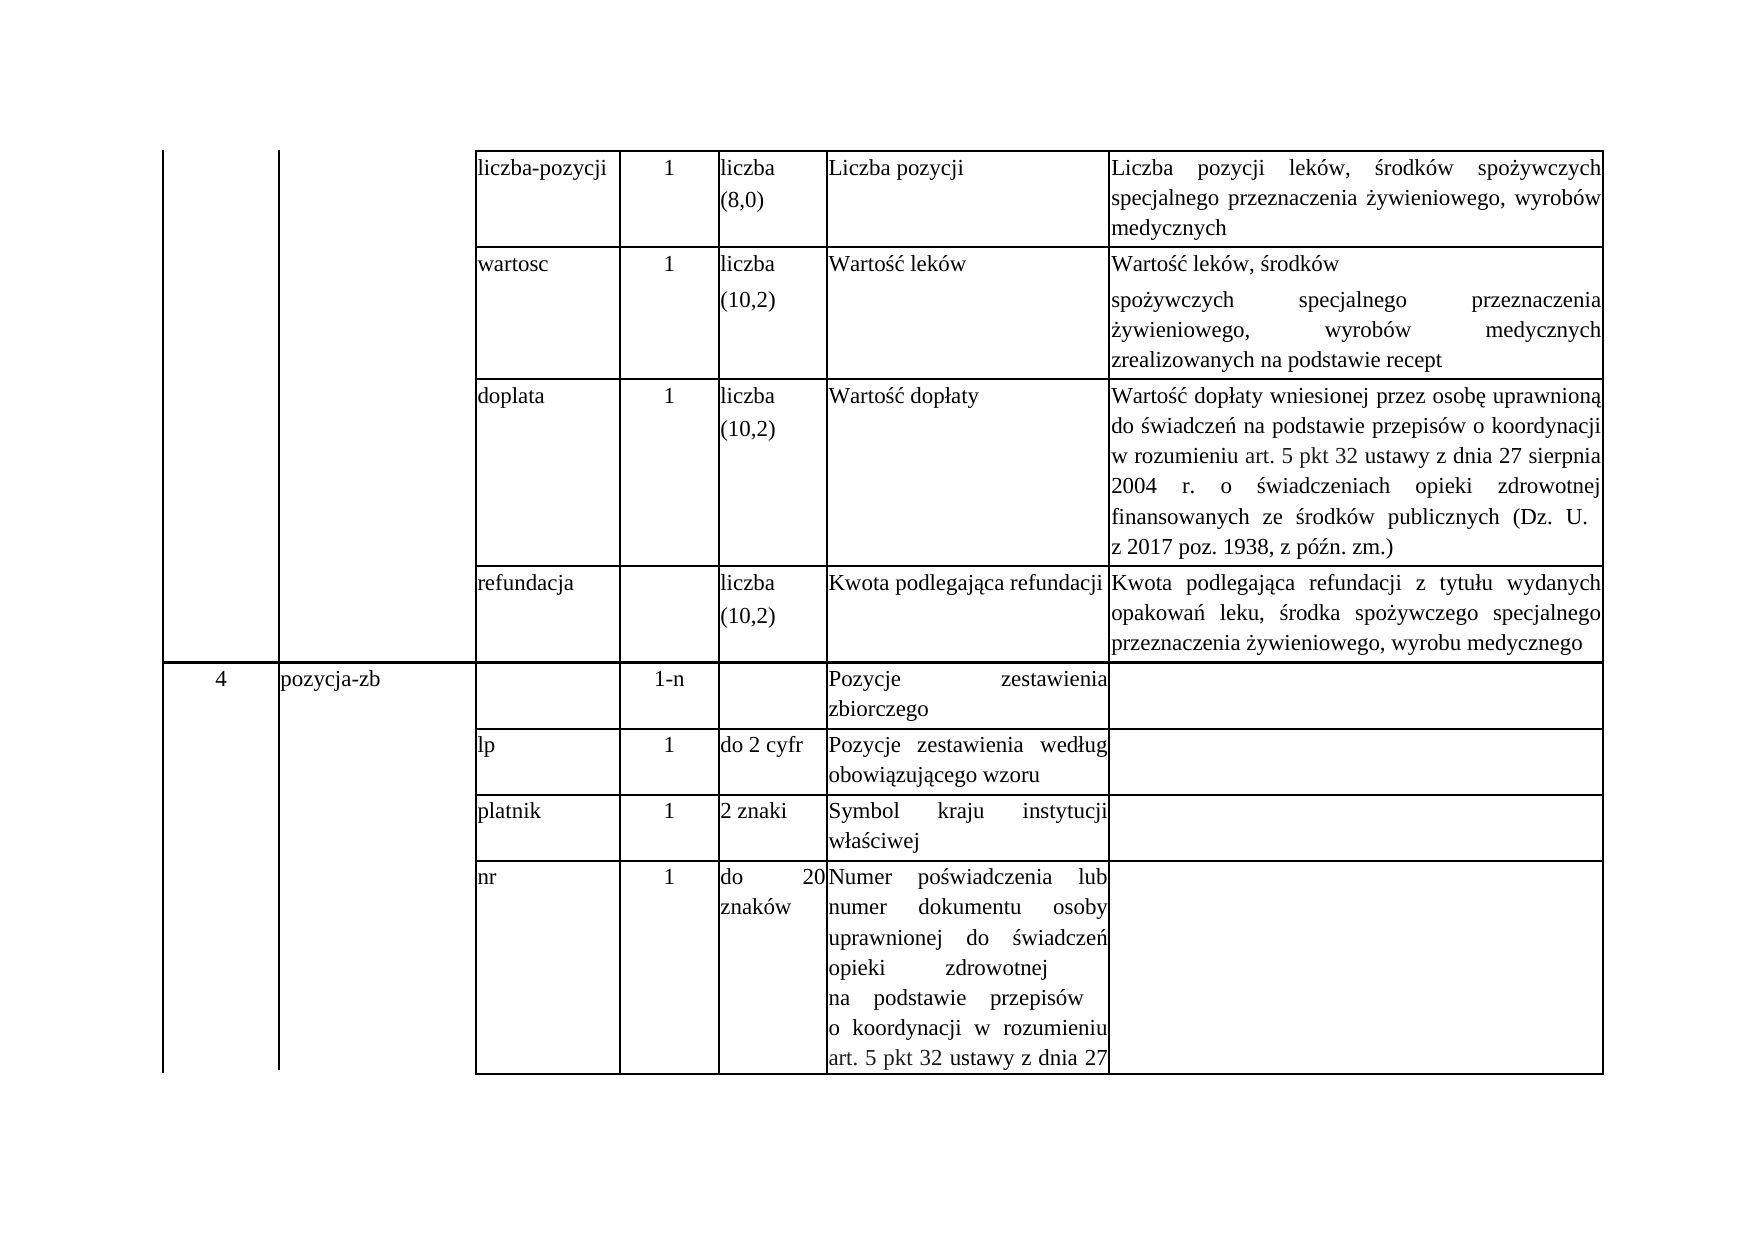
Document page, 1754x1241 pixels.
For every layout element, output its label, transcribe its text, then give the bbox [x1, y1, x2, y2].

table_cell pozycja-zb [279, 664, 475, 1072]
table_cell liczba-pozycji [477, 152, 619, 246]
table_cell lp [477, 730, 619, 793]
table_cell doplata [477, 380, 619, 565]
table_cell 1-n [621, 664, 718, 727]
table_cell 1 [621, 796, 718, 859]
table_cell do 20 znaków [720, 862, 826, 1072]
table_cell Wartość dopłaty wniesionej przez osobę uprawnioną do świadczeń na podstawie przepisów o koordynacji w rozumieniu art. 5 pkt 32 ustawy z dnia 27 sierpnia 2004 r. o świadczeniach opieki zdrowotnej finansowanych ze środków publicznych (Dz. U. z 2017 poz. 1938, z późn. zm.) [1110, 380, 1602, 565]
table_cell liczba (10,2) [720, 380, 826, 565]
table_cell Symbol kraju instytucji właściwej [828, 796, 1108, 859]
table_cell Liczba pozycji leków, środków spożywczych specjalnego przeznaczenia żywieniowego, wyrobów medycznych [1110, 152, 1602, 246]
table_cell spożywczych specjalnego przeznaczenia żywieniowego, wyrobów medycznych zrealizowanych na podstawie recept [1110, 282, 1602, 378]
table_cell 1 [621, 730, 718, 793]
table_cell 1 [621, 152, 718, 246]
table_cell Kwota podlegająca refundacji z tytułu wydanych opakowań leku, środka spożywczego specjalnego przeznaczenia żywieniowego, wyrobu medycznego [1110, 567, 1602, 661]
table_cell 1 [621, 248, 718, 378]
table_cell Wartość dopłaty [828, 380, 1108, 565]
table_cell liczba [720, 248, 826, 282]
table_cell [1110, 862, 1602, 1072]
table_cell wartosc [477, 248, 619, 378]
table_cell Wartość leków, środków [1110, 248, 1602, 282]
table_cell refundacja [477, 567, 619, 661]
table_cell Kwota podlegająca refundacji [828, 567, 1108, 661]
table_cell platnik [477, 796, 619, 859]
table_cell Pozycje zestawienia według obowiązującego wzoru [828, 730, 1108, 793]
table_cell [164, 282, 278, 661]
table_cell [621, 567, 718, 661]
table_cell nr [477, 862, 619, 1072]
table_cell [828, 862, 1108, 1072]
table_cell 2 znaki [720, 796, 826, 859]
table_cell [477, 664, 619, 727]
table_cell [1110, 796, 1602, 859]
table_cell (10,2) [720, 282, 826, 378]
table_cell 4 [164, 664, 279, 1072]
table_cell liczba (8,0) [720, 152, 826, 246]
table_cell liczba (10,2) [720, 567, 826, 661]
table_cell [280, 282, 475, 661]
table_cell [1110, 730, 1602, 793]
table_cell [1110, 664, 1602, 727]
table_cell Liczba pozycji [828, 152, 1108, 246]
table_cell 1 [621, 380, 718, 565]
table_cell do 2 cyfr [720, 730, 826, 793]
table_cell [720, 664, 826, 727]
table_cell Wartość leków [828, 248, 1108, 378]
table_cell Pozycje zestawienia zbiorczego [828, 664, 1108, 727]
table_cell 1 [621, 862, 718, 1072]
